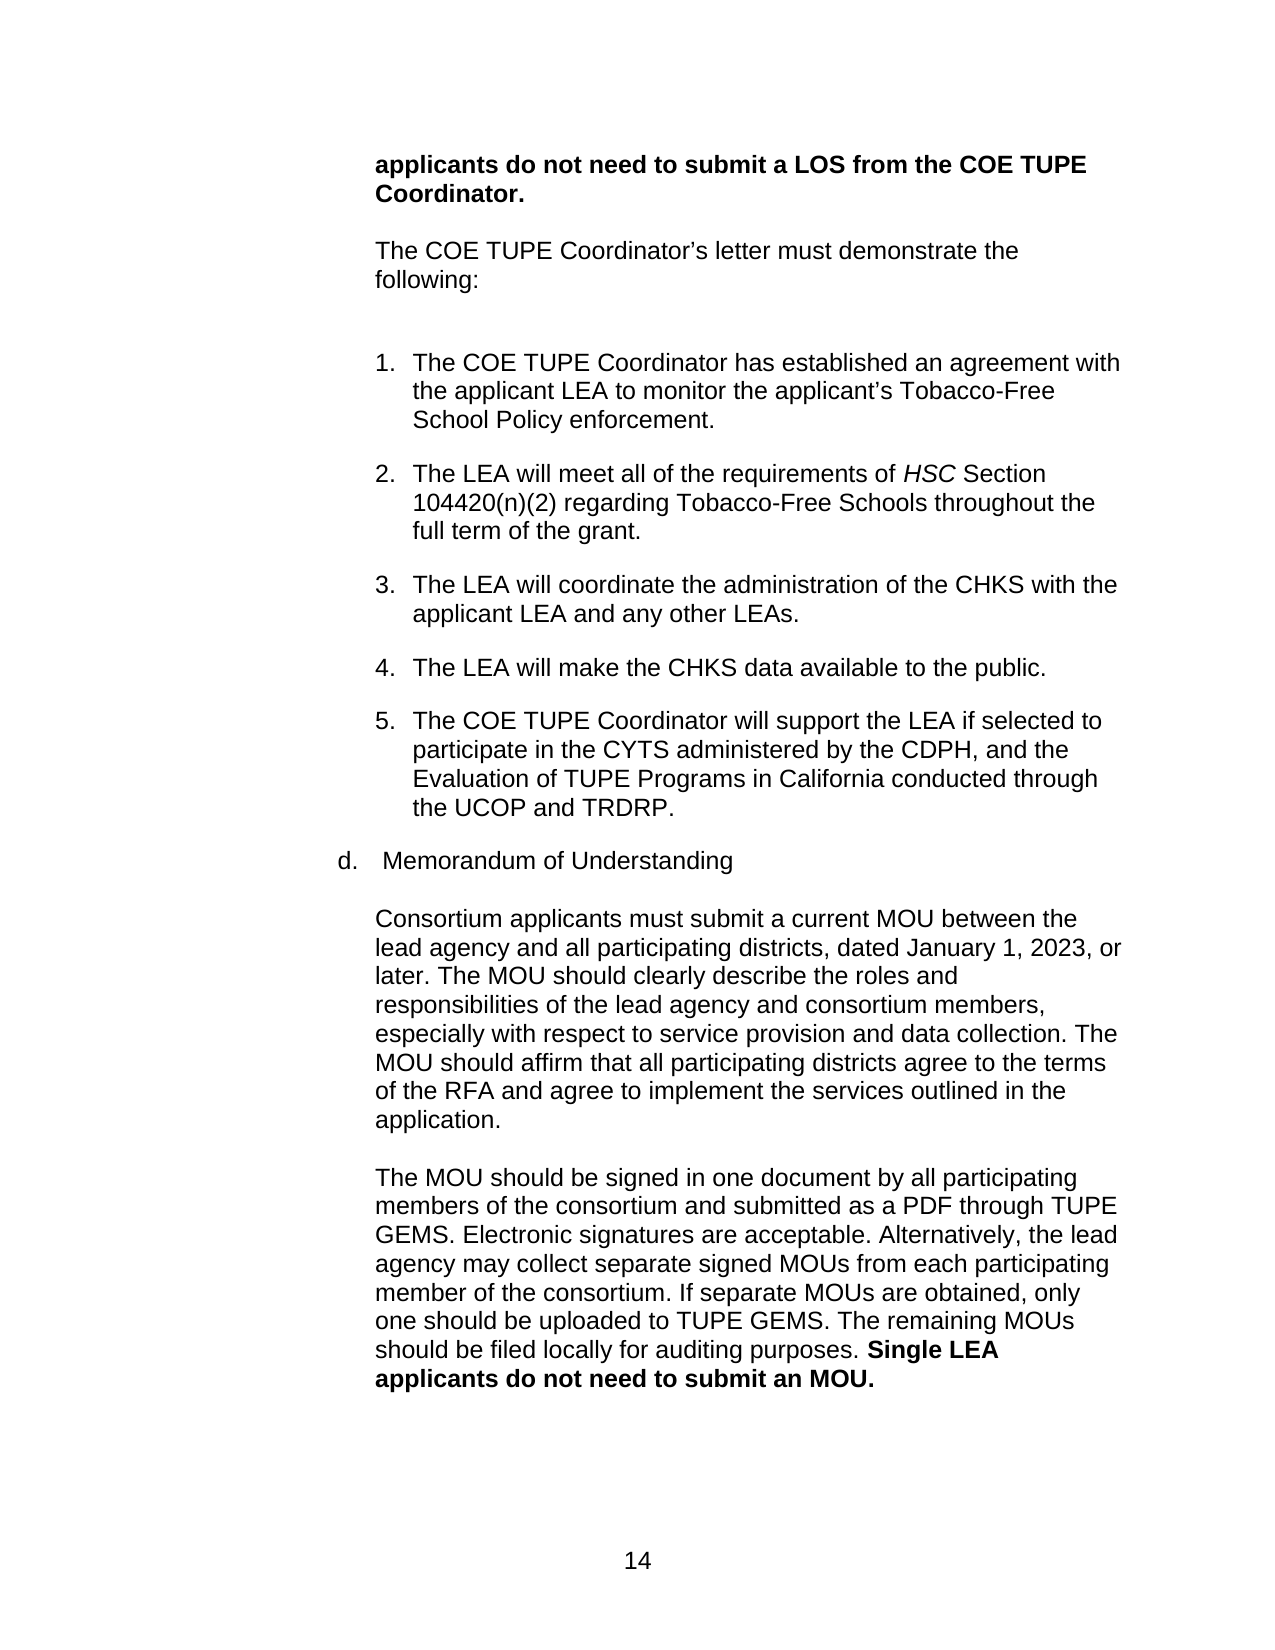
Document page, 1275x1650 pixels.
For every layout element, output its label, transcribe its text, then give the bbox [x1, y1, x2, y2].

list The MOU should be signed in one document by all participating members of the consortium and submitted as a PDF through TUPE GEMS. Electronic signatures are acceptable. Alternatively, the lead agency may collect separate signed MOUs from each participating member of the consortium. If separate MOUs are obtained, only one should be uploaded to TUPE GEMS. The remaining MOUs should be filed locally for auditing purposes. Single LEA applicants do not need to submit an MOU. [375, 1162, 1125, 1392]
list The LEA will make the CHKS data available to the public. [375, 652, 1125, 681]
list The COE TUPE Coordinator will support the LEA if selected to participate in the CYTS administered by the CDPH, and the Evaluation of TUPE Programs in California conducted through the UCOP and TRDRP. [375, 706, 1125, 821]
list Consortium applicants must submit a current MOU between the lead agency and all participating districts, dated January 1, 2023, or later. The MOU should clearly describe the roles and responsibilities of the lead agency and consortium members, especially with respect to service provision and data collection. The MOU should affirm that all participating districts agree to the terms of the RFA and agree to implement the services outlined in the application. [375, 904, 1125, 1134]
list The LEA will coordinate the administration of the CHKS with the applicant LEA and any other LEAs. [375, 570, 1125, 627]
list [375, 150, 1125, 207]
list The COE TUPE Coordinator has established an agreement with the applicant LEA to monitor the applicant’s Tobacco-Free School Policy enforcement. [375, 347, 1125, 434]
list Memorandum of Understanding [337, 846, 1125, 875]
list The COE TUPE Coordinator’s letter must demonstrate the following: [375, 236, 1125, 294]
list The LEA will meet all of the requirements of HSC Section 104420(n)(2) regarding Tobacco-Free Schools throughout the full term of the grant. [375, 459, 1125, 545]
